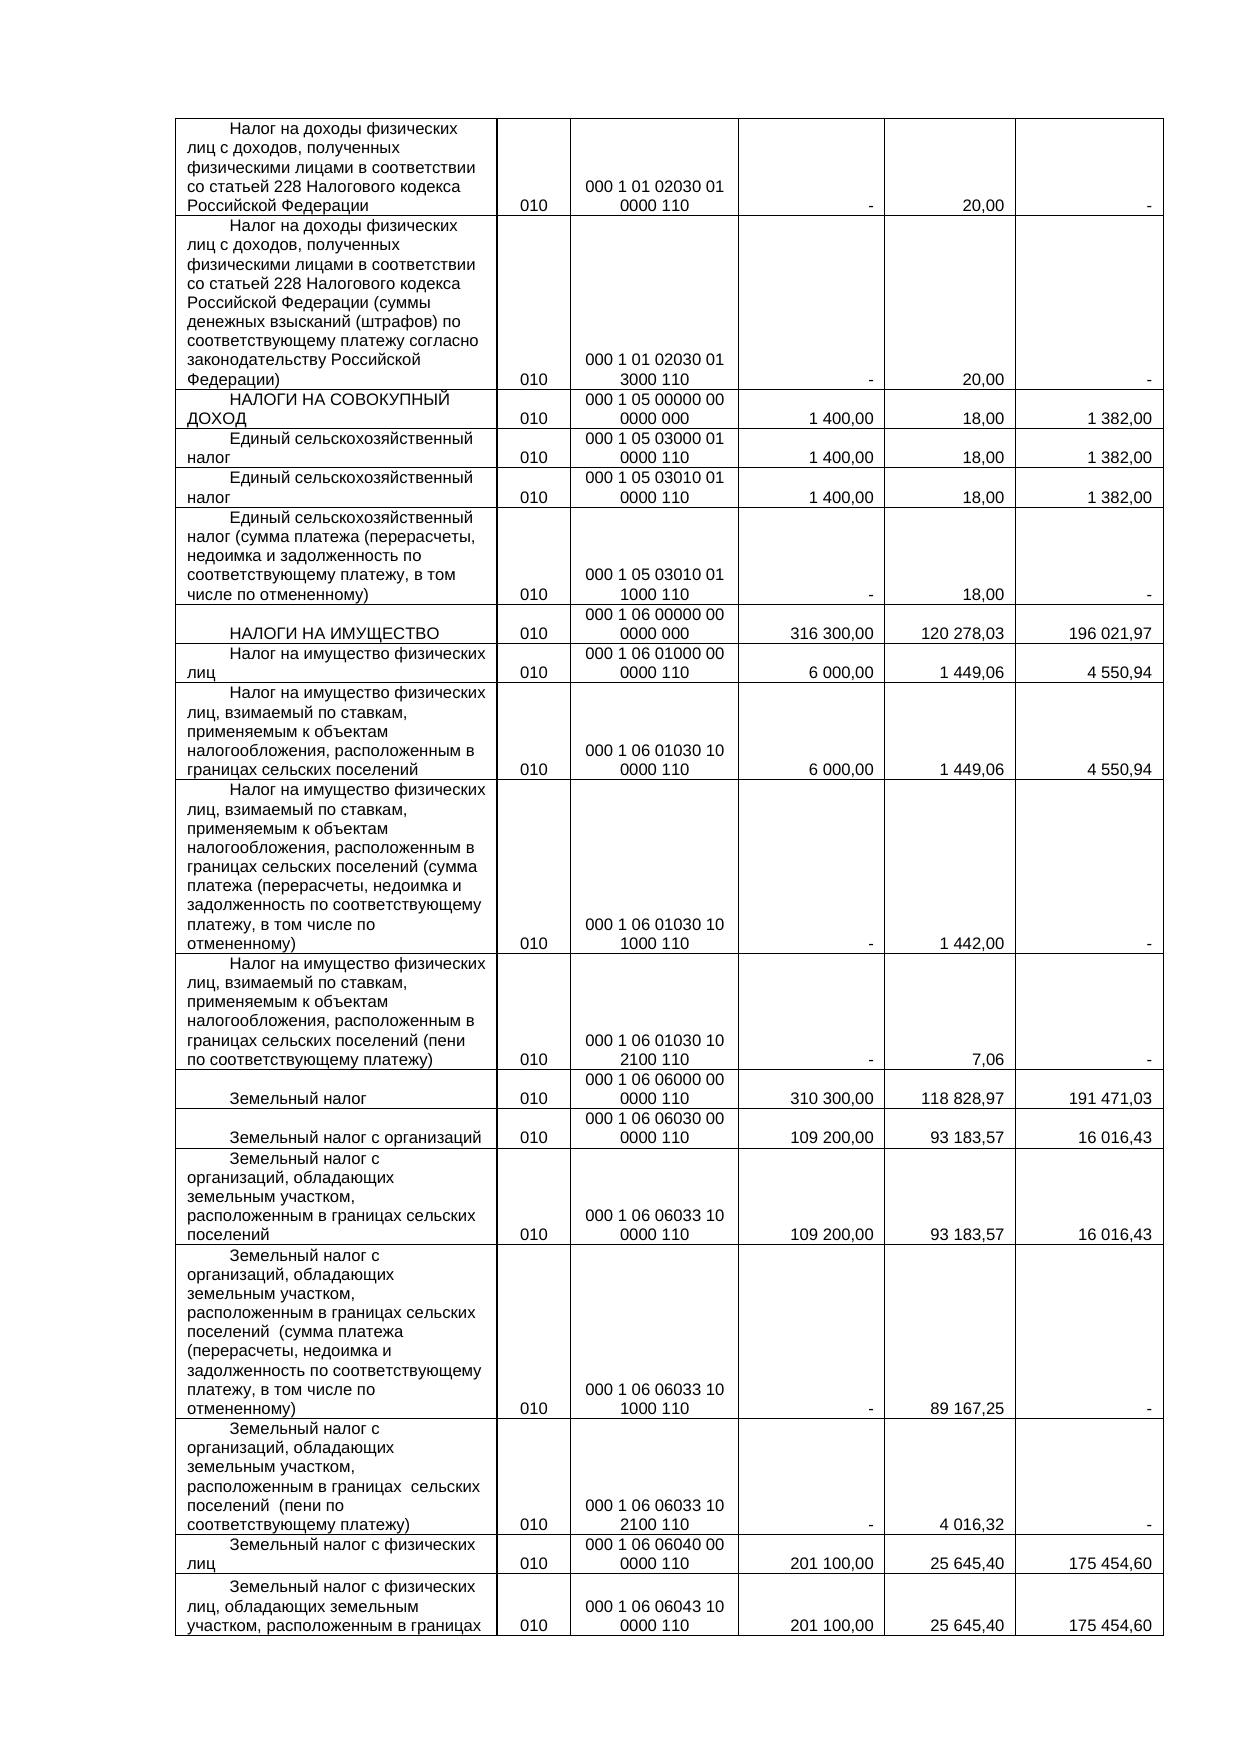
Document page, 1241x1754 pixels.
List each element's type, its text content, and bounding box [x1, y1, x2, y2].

table_cell 010 [498, 1574, 570, 1635]
table_cell НАЛОГИ НА СОВОКУПНЫЙ ДОХОД [176, 390, 496, 428]
table_cell - [739, 780, 884, 953]
table_cell 1 400,00 [739, 468, 884, 507]
table_cell 010 [498, 1070, 570, 1108]
table_cell 000 1 06 01030 10 0000 110 [571, 683, 738, 779]
table_cell 010 [498, 508, 570, 603]
table_cell 010 [498, 119, 570, 215]
table_cell - [1016, 1419, 1163, 1534]
table_cell 6 000,00 [739, 644, 884, 682]
table_cell 120 278,03 [885, 605, 1015, 643]
table_cell 010 [498, 1245, 570, 1418]
table_cell 010 [498, 683, 570, 779]
table_cell 010 [498, 1419, 570, 1534]
table_cell 89 167,25 [885, 1245, 1015, 1418]
table_cell Земельный налог с организаций, обладающих земельным участком, расположенным в границах сельских поселений (сумма платежа (перерасчеты, недоимка и задолженность по соответствующему платежу, в том числе по отмененному) [176, 1245, 496, 1418]
table_cell 1 382,00 [1016, 390, 1163, 428]
table_cell Земельный налог с организаций [176, 1109, 496, 1147]
table_cell 93 183,57 [885, 1109, 1015, 1147]
table_cell - [1016, 954, 1163, 1069]
table_cell 93 183,57 [885, 1149, 1015, 1244]
table_cell Налог на доходы физических лиц с доходов, полученных физическими лицами в соответствии со статьей 228 Налогового кодекса Российской Федерации (суммы денежных взысканий (штрафов) по соответствующему платежу согласно законодательству Российской Федерации) [176, 216, 496, 388]
table_cell 20,00 [885, 216, 1015, 388]
table_cell 010 [498, 644, 570, 682]
table_cell 010 [498, 429, 570, 467]
table_cell НАЛОГИ НА ИМУЩЕСТВО [176, 605, 496, 643]
table_cell Налог на имущество физических лиц, взимаемый по ставкам, применяемым к объектам налогообложения, расположенным в границах сельских поселений [176, 683, 496, 779]
table_cell 010 [498, 216, 570, 388]
table_cell 000 1 05 03010 01 0000 110 [571, 468, 738, 507]
table_cell 000 1 06 06033 10 1000 110 [571, 1245, 738, 1418]
table_cell - [739, 1245, 884, 1418]
table_cell Налог на имущество физических лиц, взимаемый по ставкам, применяемым к объектам налогообложения, расположенным в границах сельских поселений (сумма платежа (перерасчеты, недоимка и задолженность по соответствующему платежу, в том числе по отмененному) [176, 780, 496, 953]
table_cell 010 [498, 780, 570, 953]
table_cell 010 [498, 1109, 570, 1147]
table_cell - [739, 1419, 884, 1534]
table_cell 7,06 [885, 954, 1015, 1069]
table_cell 25 645,40 [885, 1574, 1015, 1635]
table_cell Земельный налог [176, 1070, 496, 1108]
table_cell Единый сельскохозяйственный налог [176, 468, 496, 507]
table_cell - [1016, 780, 1163, 953]
table_cell 000 1 05 00000 00 0000 000 [571, 390, 738, 428]
table_cell - [1016, 216, 1163, 388]
table_cell 000 1 06 06033 10 0000 110 [571, 1149, 738, 1244]
table_cell 000 1 06 01030 10 2100 110 [571, 954, 738, 1069]
table_cell 000 1 01 02030 01 0000 110 [571, 119, 738, 215]
table_cell 010 [498, 605, 570, 643]
table_cell 010 [498, 954, 570, 1069]
table_cell 000 1 06 06030 00 0000 110 [571, 1109, 738, 1147]
table_cell 000 1 05 03010 01 1000 110 [571, 508, 738, 603]
table_cell 6 000,00 [739, 683, 884, 779]
table_cell 000 1 01 02030 01 3000 110 [571, 216, 738, 388]
table_cell 010 [498, 1535, 570, 1573]
table_cell 175 454,60 [1016, 1574, 1163, 1635]
table_cell 175 454,60 [1016, 1535, 1163, 1573]
table_cell 010 [498, 468, 570, 507]
table_cell 1 400,00 [739, 390, 884, 428]
table_cell 118 828,97 [885, 1070, 1015, 1108]
table_cell - [1016, 119, 1163, 215]
table_cell 000 1 06 01000 00 0000 110 [571, 644, 738, 682]
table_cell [176, 1574, 496, 1635]
table_cell Земельный налог с организаций, обладающих земельным участком, расположенным в границах сельских поселений [176, 1149, 496, 1244]
table_cell 010 [498, 390, 570, 428]
table_cell 1 442,00 [885, 780, 1015, 953]
table_cell 4 016,32 [885, 1419, 1015, 1534]
table_cell 010 [498, 1149, 570, 1244]
table_cell Единый сельскохозяйственный налог (сумма платежа (перерасчеты, недоимка и задолженность по соответствующему платежу, в том числе по отмененному) [176, 508, 496, 603]
table_cell - [1016, 1245, 1163, 1418]
table_cell 1 382,00 [1016, 429, 1163, 467]
table_cell Единый сельскохозяйственный налог [176, 429, 496, 467]
table_cell 316 300,00 [739, 605, 884, 643]
table_cell - [739, 119, 884, 215]
table_cell - [739, 508, 884, 603]
table_cell 000 1 06 06040 00 0000 110 [571, 1535, 738, 1573]
table_cell 18,00 [885, 429, 1015, 467]
table_cell Земельный налог с физических лиц [176, 1535, 496, 1573]
table_cell 310 300,00 [739, 1070, 884, 1108]
table_cell Налог на доходы физических лиц с доходов, полученных физическими лицами в соответствии со статьей 228 Налогового кодекса Российской Федерации [176, 119, 496, 215]
table_cell 4 550,94 [1016, 683, 1163, 779]
table_cell 109 200,00 [739, 1149, 884, 1244]
table_cell 1 449,06 [885, 683, 1015, 779]
table_cell 16 016,43 [1016, 1149, 1163, 1244]
table_cell 4 550,94 [1016, 644, 1163, 682]
table_cell 16 016,43 [1016, 1109, 1163, 1147]
table_cell 000 1 06 06033 10 2100 110 [571, 1419, 738, 1534]
table_cell 000 1 05 03000 01 0000 110 [571, 429, 738, 467]
table_cell 196 021,97 [1016, 605, 1163, 643]
table_cell Налог на имущество физических лиц, взимаемый по ставкам, применяемым к объектам налогообложения, расположенным в границах сельских поселений (пени по соответствующему платежу) [176, 954, 496, 1069]
table_cell Налог на имущество физических лиц [176, 644, 496, 682]
table_cell 18,00 [885, 468, 1015, 507]
table_cell - [739, 954, 884, 1069]
table_cell 18,00 [885, 390, 1015, 428]
table_cell 25 645,40 [885, 1535, 1015, 1573]
table_cell 1 449,06 [885, 644, 1015, 682]
table_cell Земельный налог с организаций, обладающих земельным участком, расположенным в границах сельских поселений (пени по соответствующему платежу) [176, 1419, 496, 1534]
table_cell - [739, 216, 884, 388]
table_cell 000 1 06 00000 00 0000 000 [571, 605, 738, 643]
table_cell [571, 1574, 738, 1635]
table_cell 201 100,00 [739, 1574, 884, 1635]
table_cell 18,00 [885, 508, 1015, 603]
table_cell 201 100,00 [739, 1535, 884, 1573]
table_cell 109 200,00 [739, 1109, 884, 1147]
table_cell 1 400,00 [739, 429, 884, 467]
table_cell - [1016, 508, 1163, 603]
table_cell 191 471,03 [1016, 1070, 1163, 1108]
table_cell 000 1 06 06000 00 0000 110 [571, 1070, 738, 1108]
table_cell 20,00 [885, 119, 1015, 215]
table_cell 1 382,00 [1016, 468, 1163, 507]
table_cell 000 1 06 01030 10 1000 110 [571, 780, 738, 953]
